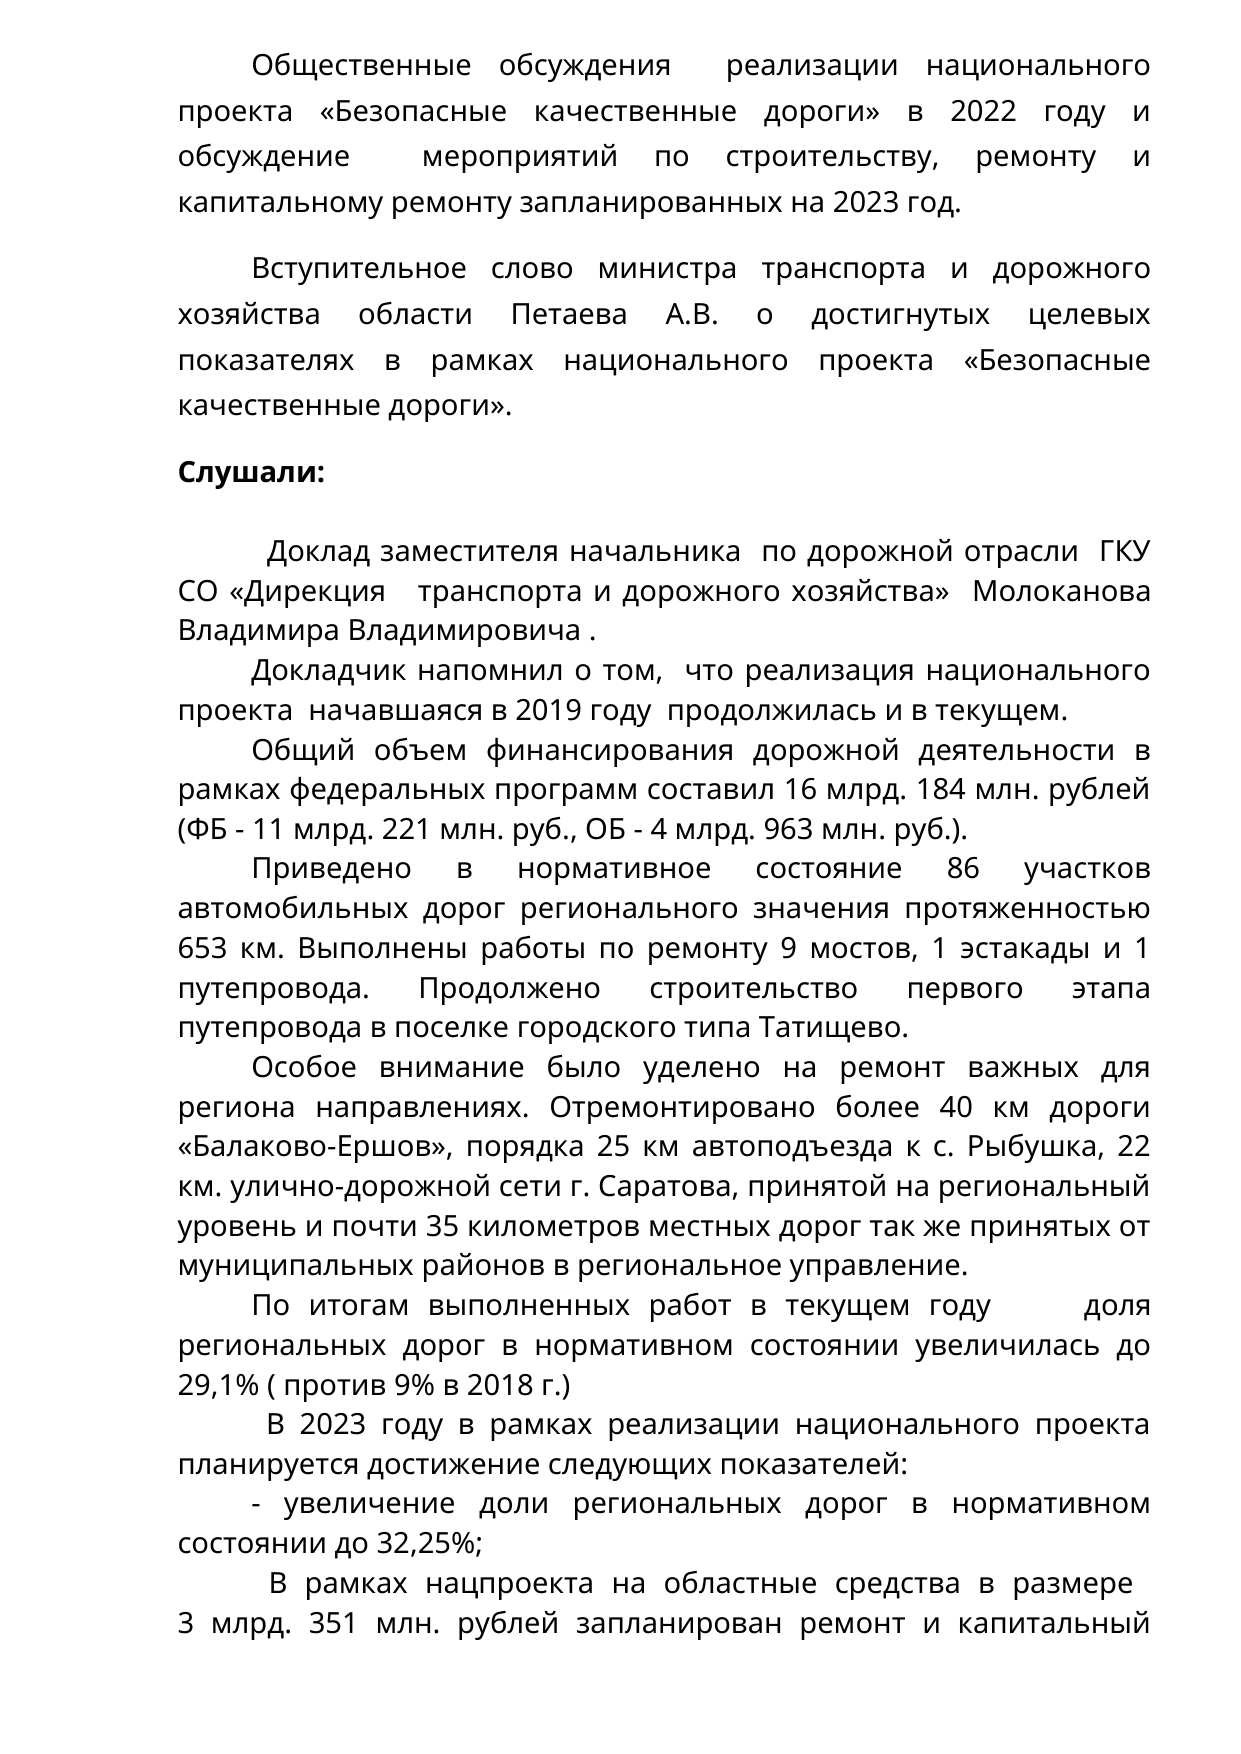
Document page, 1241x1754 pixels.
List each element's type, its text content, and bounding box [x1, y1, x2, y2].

text Докладчик напомнил о том, что реализация национального проекта начавшаяся в 2019 году продолжилась и в текущем. [177, 649, 1152, 729]
text По итогам выполненных работ в текущем году доля региональных дорог в нормативном состоянии увеличилась до 29,1% ( против 9% в 2018 г.) [177, 1284, 1152, 1403]
text Общий объем финансирования дорожной деятельности в рамках федеральных программ составил 16 млрд. 184 млн. рублей (ФБ - 11 млрд. 221 млн. руб., ОБ - 4 млрд. 963 млн. руб.). [177, 729, 1152, 848]
text Приведено в нормативное состояние 86 участков автомобильных дорог регионального значения протяженностью 653 км. Выполнены работы по ремонту 9 мостов, 1 эстакады и 1 путепровода. Продолжено строительство первого этапа путепровода в поселке городского типа Татищево. [177, 848, 1152, 1046]
text Особое внимание было уделено на ремонт важных для региона направлениях. Отремонтировано более 40 км дороги «Балаково-Ершов», порядка 25 км автоподъезда к с. Рыбушка, 22 км. улично-дорожной сети г. Саратова, принятой на региональный уровень и почти 35 километров местных дорог так же принятых от муниципальных районов в региональное управление. [177, 1046, 1152, 1284]
text Слушали: [177, 451, 1152, 491]
text Доклад заместителя начальника по дорожной отрасли ГКУ СО «Дирекция транспорта и дорожного хозяйства» Молоканова Владимира Владимировича . [177, 530, 1152, 649]
text В 2023 году в рамках реализации национального проекта планируется достижение следующих показателей: [177, 1403, 1152, 1483]
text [177, 1562, 1152, 1642]
text - увеличение доли региональных дорог в нормативном состоянии до 32,25%; [177, 1483, 1152, 1562]
text Вступительное слово министра транспорта и дорожного хозяйства области Петаева А.В. о достигнутых целевых показателях в рамках национального проекта «Безопасные качественные дороги». [177, 248, 1152, 424]
text Общественные обсуждения реализации национального проекта «Безопасные качественные дороги» в 2022 году и обсуждение мероприятий по строительству, ремонту и капитальному ремонту запланированных на 2023 год. [177, 44, 1152, 221]
